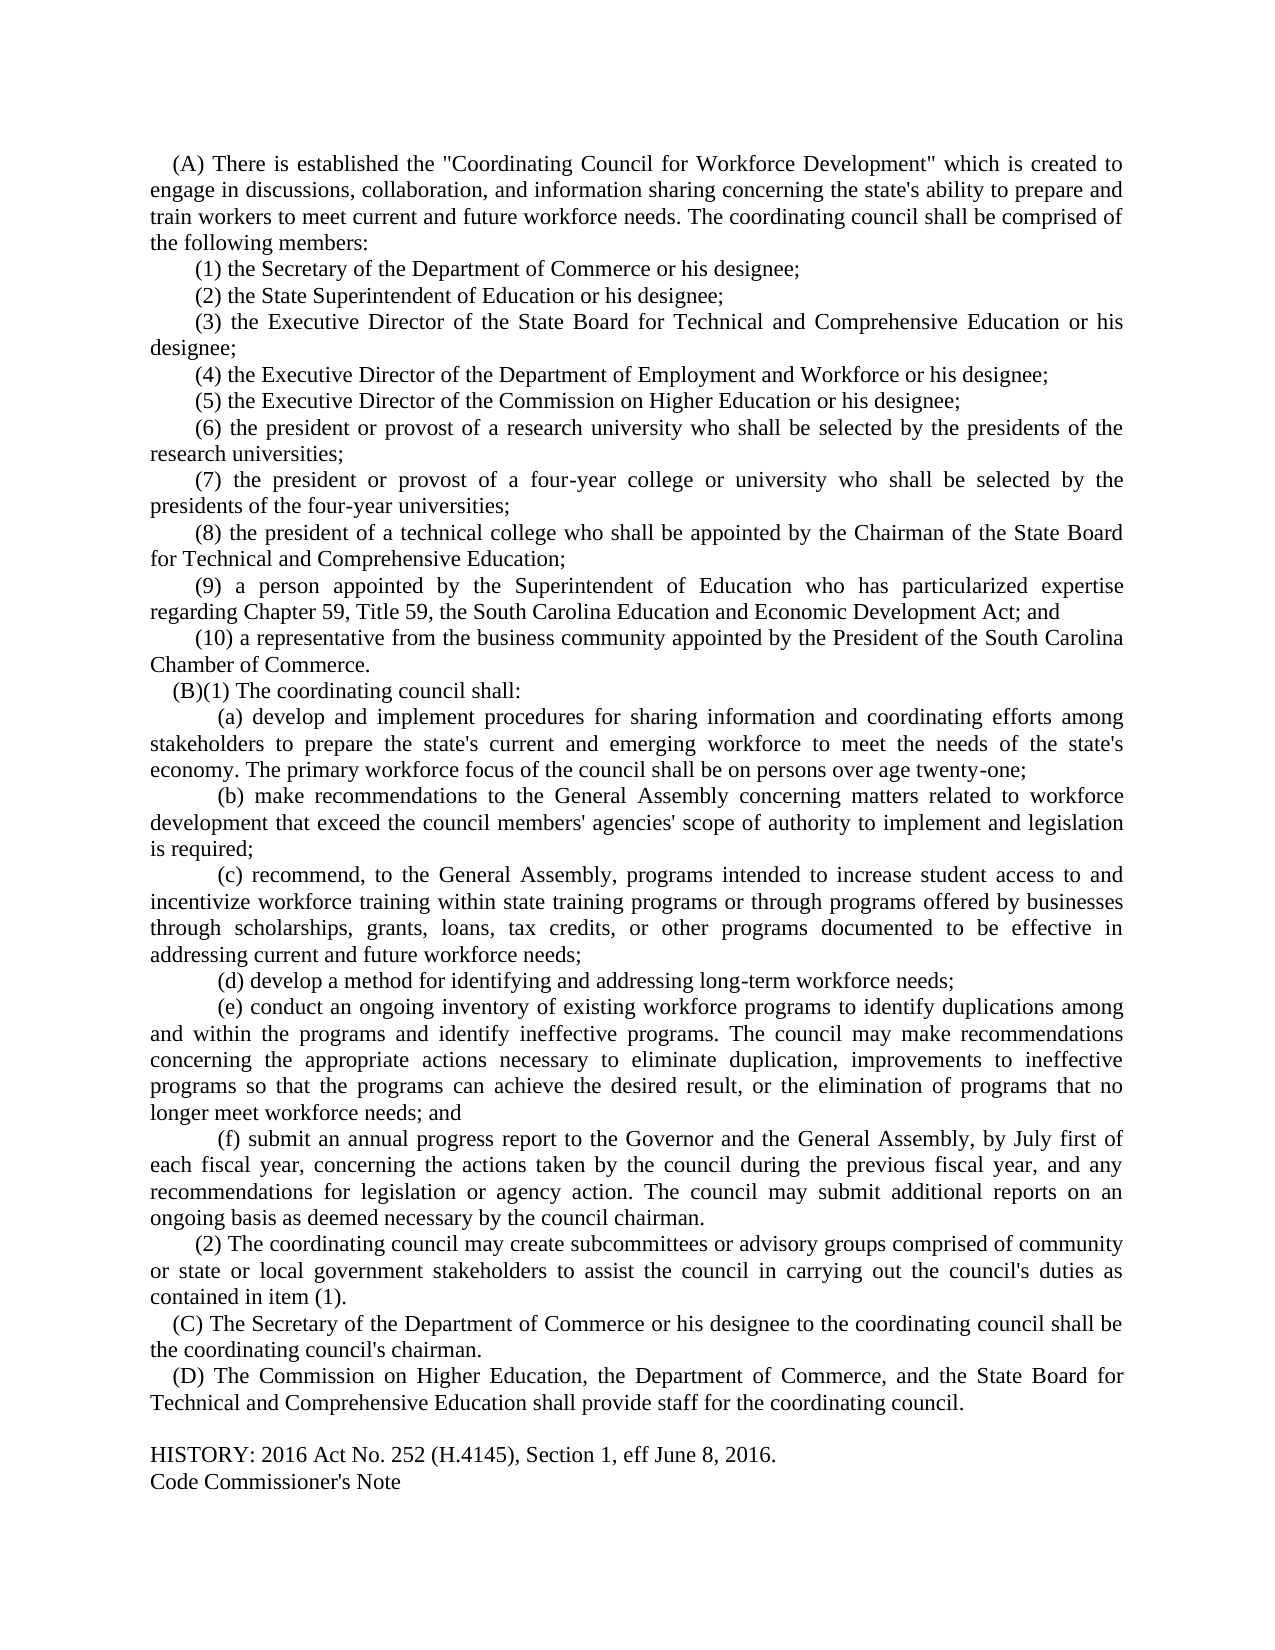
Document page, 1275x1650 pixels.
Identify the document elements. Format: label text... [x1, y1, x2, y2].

text (3) the Executive Director of the State Board for Technical and Comprehensive Education or his designee; [150, 308, 1125, 361]
text (c) recommend, to the General Assembly, programs intended to increase student access to and incentivize workforce training within state training programs or through programs offered by businesses through scholarships, grants, loans, tax credits, or other programs documented to be effective in addressing current and future workforce needs; [150, 862, 1125, 967]
text (10) a representative from the business community appointed by the President of the South Carolina Chamber of Commerce. [150, 624, 1125, 677]
text (2) The coordinating council may create subcommittees or advisory groups comprised of community or state or local government stakeholders to assist the council in carrying out the council's duties as contained in item (1). [150, 1231, 1125, 1309]
text (1) the Secretary of the Department of Commerce or his designee; [150, 255, 1125, 282]
text (9) a person appointed by the Superintendent of Education who has particularized expertise regarding Chapter 59, Title 59, the South Carolina Education and Economic Development Act; and [150, 572, 1125, 624]
text (D) The Commission on Higher Education, the Department of Commerce, and the State Board for Technical and Comprehensive Education shall provide staff for the coordinating council. [150, 1362, 1125, 1415]
text Code Commissioner's Note [150, 1468, 1125, 1494]
text (4) the Executive Director of the Department of Employment and Workforce or his designee; [150, 361, 1125, 387]
text (5) the Executive Director of the Commission on Higher Education or his designee; [150, 387, 1125, 413]
text (b) make recommendations to the General Assembly concerning matters related to workforce development that exceed the council members' agencies' scope of authority to implement and legislation is required; [150, 782, 1125, 862]
text (a) develop and implement procedures for sharing information and coordinating efforts among stakeholders to prepare the state's current and emerging workforce to meet the needs of the state's economy. The primary workforce focus of the council shall be on persons over age twenty-one; [150, 703, 1125, 782]
text (8) the president of a technical college who shall be appointed by the Chairman of the State Board for Technical and Comprehensive Education; [150, 519, 1125, 572]
text (C) The Secretary of the Department of Commerce or his designee to the coordinating council shall be the coordinating council's chairman. [150, 1309, 1125, 1362]
text (B)(1) The coordinating council shall: [150, 677, 1125, 703]
text (7) the president or provost of a four-year college or university who shall be selected by the presidents of the four-year universities; [150, 466, 1125, 519]
text HISTORY: 2016 Act No. 252 (H.4145), Section 1, eff June 8, 2016. [150, 1441, 1125, 1468]
text (6) the president or provost of a research university who shall be selected by the presidents of the research universities; [150, 413, 1125, 466]
text (e) conduct an ongoing inventory of existing workforce programs to identify duplications among and within the programs and identify ineffective programs. The council may make recommendations concerning the appropriate actions necessary to eliminate duplication, improvements to ineffective programs so that the programs can achieve the desired result, or the elimination of programs that no longer meet workforce needs; and [150, 993, 1125, 1125]
text (2) the State Superintendent of Education or his designee; [150, 282, 1125, 308]
text (d) develop a method for identifying and addressing long-term workforce needs; [150, 967, 1125, 993]
text (f) submit an annual progress report to the Governor and the General Assembly, by July first of each fiscal year, concerning the actions taken by the council during the previous fiscal year, and any recommendations for legislation or agency action. The council may submit additional reports on an ongoing basis as deemed necessary by the council chairman. [150, 1125, 1125, 1231]
text (A) There is established the "Coordinating Council for Workforce Development" which is created to engage in discussions, collaboration, and information sharing concerning the state's ability to prepare and train workers to meet current and future workforce needs. The coordinating council shall be comprised of the following members: [150, 150, 1125, 255]
